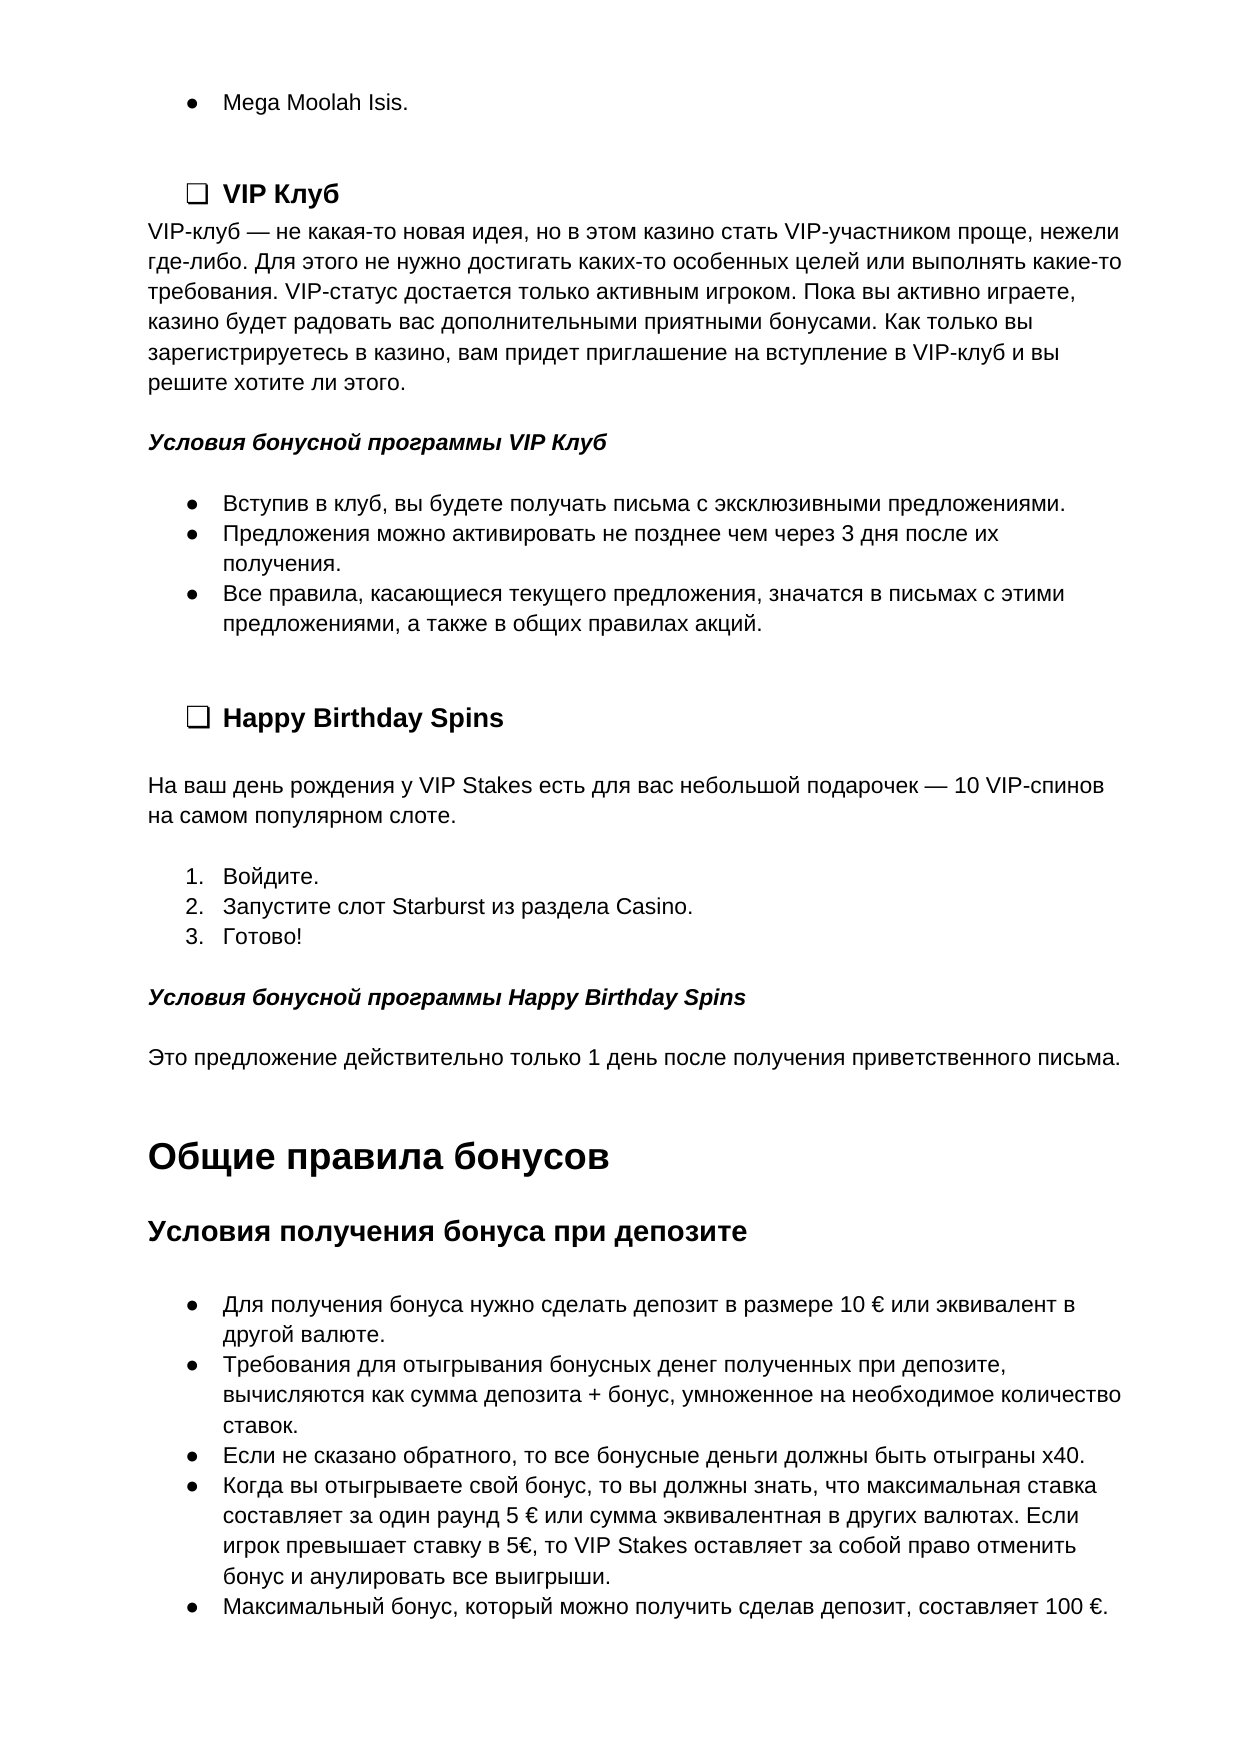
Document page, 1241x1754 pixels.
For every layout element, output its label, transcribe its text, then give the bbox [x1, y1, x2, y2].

list Требования для отыгрывания бонусных денег полученных при депозите, вычисляются как сумма депозита + бонус, умноженное на необходимое количество ставок. [185, 1351, 1122, 1438]
list Предложения можно активировать не позднее чем через 3 дня после их получения. [185, 520, 1122, 576]
text Это предложение действительно только 1 день после получения приветственного письма. [148, 1044, 1122, 1070]
text Условия получения бонуса при депозите [148, 1214, 1122, 1248]
list Для получения бонуса нужно сделать депозит в размере 10 € или эквивалент в другой валюте. [185, 1291, 1122, 1347]
text Условия бонусной программы VIP Клуб [148, 429, 1122, 456]
list Mega Moolah Isis. [185, 88, 1122, 115]
list Готово! [185, 923, 1122, 949]
text На ваш день рождения у VIP Stakes есть для вас небольшой подарочек — 10 VIP-спинов на самом популярном слоте. [148, 772, 1122, 829]
list Когда вы отыгрываете свой бонус, то вы должны знать, что максимальная ставка составляет за один раунд 5 € или сумма эквивалентная в других валютах. Если игрок превышает ставку в 5€, то VIP Stakes оставляет за собой право отменить бонус и анулировать все выигрыши. [185, 1472, 1122, 1589]
text Общие правила бонусов [148, 1134, 1122, 1178]
subtitle VIP Клуб [185, 178, 1122, 209]
subtitle Happy Birthday Spins [185, 700, 1122, 733]
list Максимальный бонус, который можно получить сделав депозит, составляет 100 €. [185, 1593, 1122, 1619]
list Войдите. [185, 863, 1122, 889]
list Вступив в клуб, вы будете получать письма с эксклюзивными предложениями. [185, 489, 1122, 516]
text Условия бонусной программы Happy Birthday Spins [148, 983, 1122, 1010]
text VIP-клуб — не какая-то новая идея, но в этом казино стать VIP-участником проще, нежели где-либо. Для этого не нужно достигать каких-то особенных целей или выполнять какие-то требования. VIP-статус достается только активным игроком. Пока вы активно играете, казино будет радовать вас дополнительными приятными бонусами. Как только вы зарегистрируетесь в казино, вам придет приглашение на вступление в VIP-клуб и вы решите хотите ли этого. [148, 218, 1122, 395]
list Запустите слот Starburst из раздела Casino. [185, 893, 1122, 919]
list Если не сказано обратного, то все бонусные деньги должны быть отыграны х40. [185, 1442, 1122, 1468]
list Все правила, касающиеся текущего предложения, значатся в письмах с этими предложениями, а также в общих правилах акций. [185, 580, 1122, 637]
